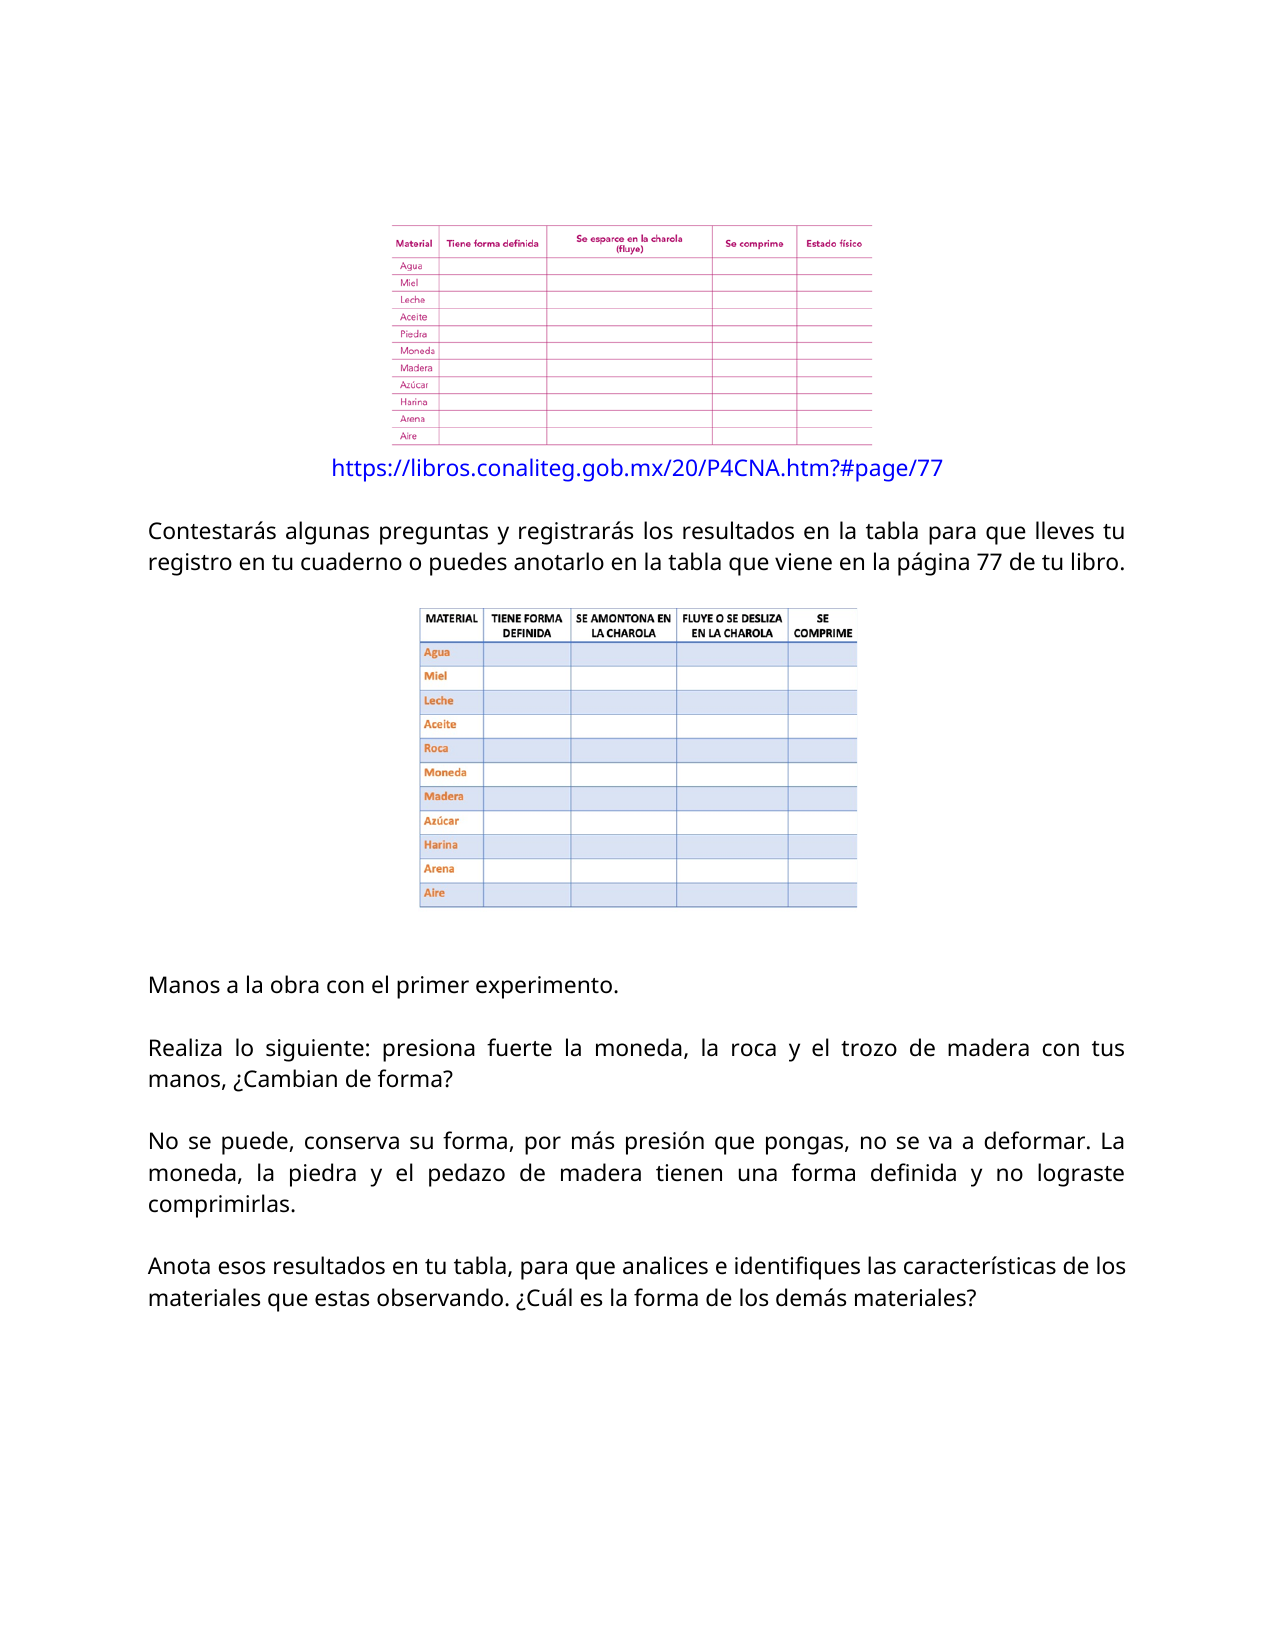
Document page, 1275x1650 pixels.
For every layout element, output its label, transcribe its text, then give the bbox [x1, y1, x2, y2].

picture [384, 208, 891, 453]
text https://libros.conaliteg.gob.mx/20/P4CNA.htm?#page/77 [148, 452, 1127, 483]
text Contestarás algunas preguntas y registrarás los resultados en la tabla para que lleves tu registro en tu cuaderno o puedes anotarlo en la tabla que viene en la página 77 de tu libro. [148, 515, 1127, 577]
text No se puede, conserva su forma, por más presión que pongas, no se va a deformar. La moneda, la piedra y el pedazo de madera tienen una forma definida y no lograste comprimirlas. [148, 1125, 1127, 1219]
text Anota esos resultados en tu tabla, para que analices e identifiques las características de los materiales que estas observando. ¿Cuál es la forma de los demás materiales? [148, 1250, 1127, 1313]
text Realiza lo siguiente: presiona fuerte la moneda, la roca y el trozo de madera con tus manos, ¿Cambian de forma? [148, 1031, 1127, 1094]
picture [418, 608, 858, 938]
text Manos a la obra con el primer experimento. [148, 969, 1127, 1000]
